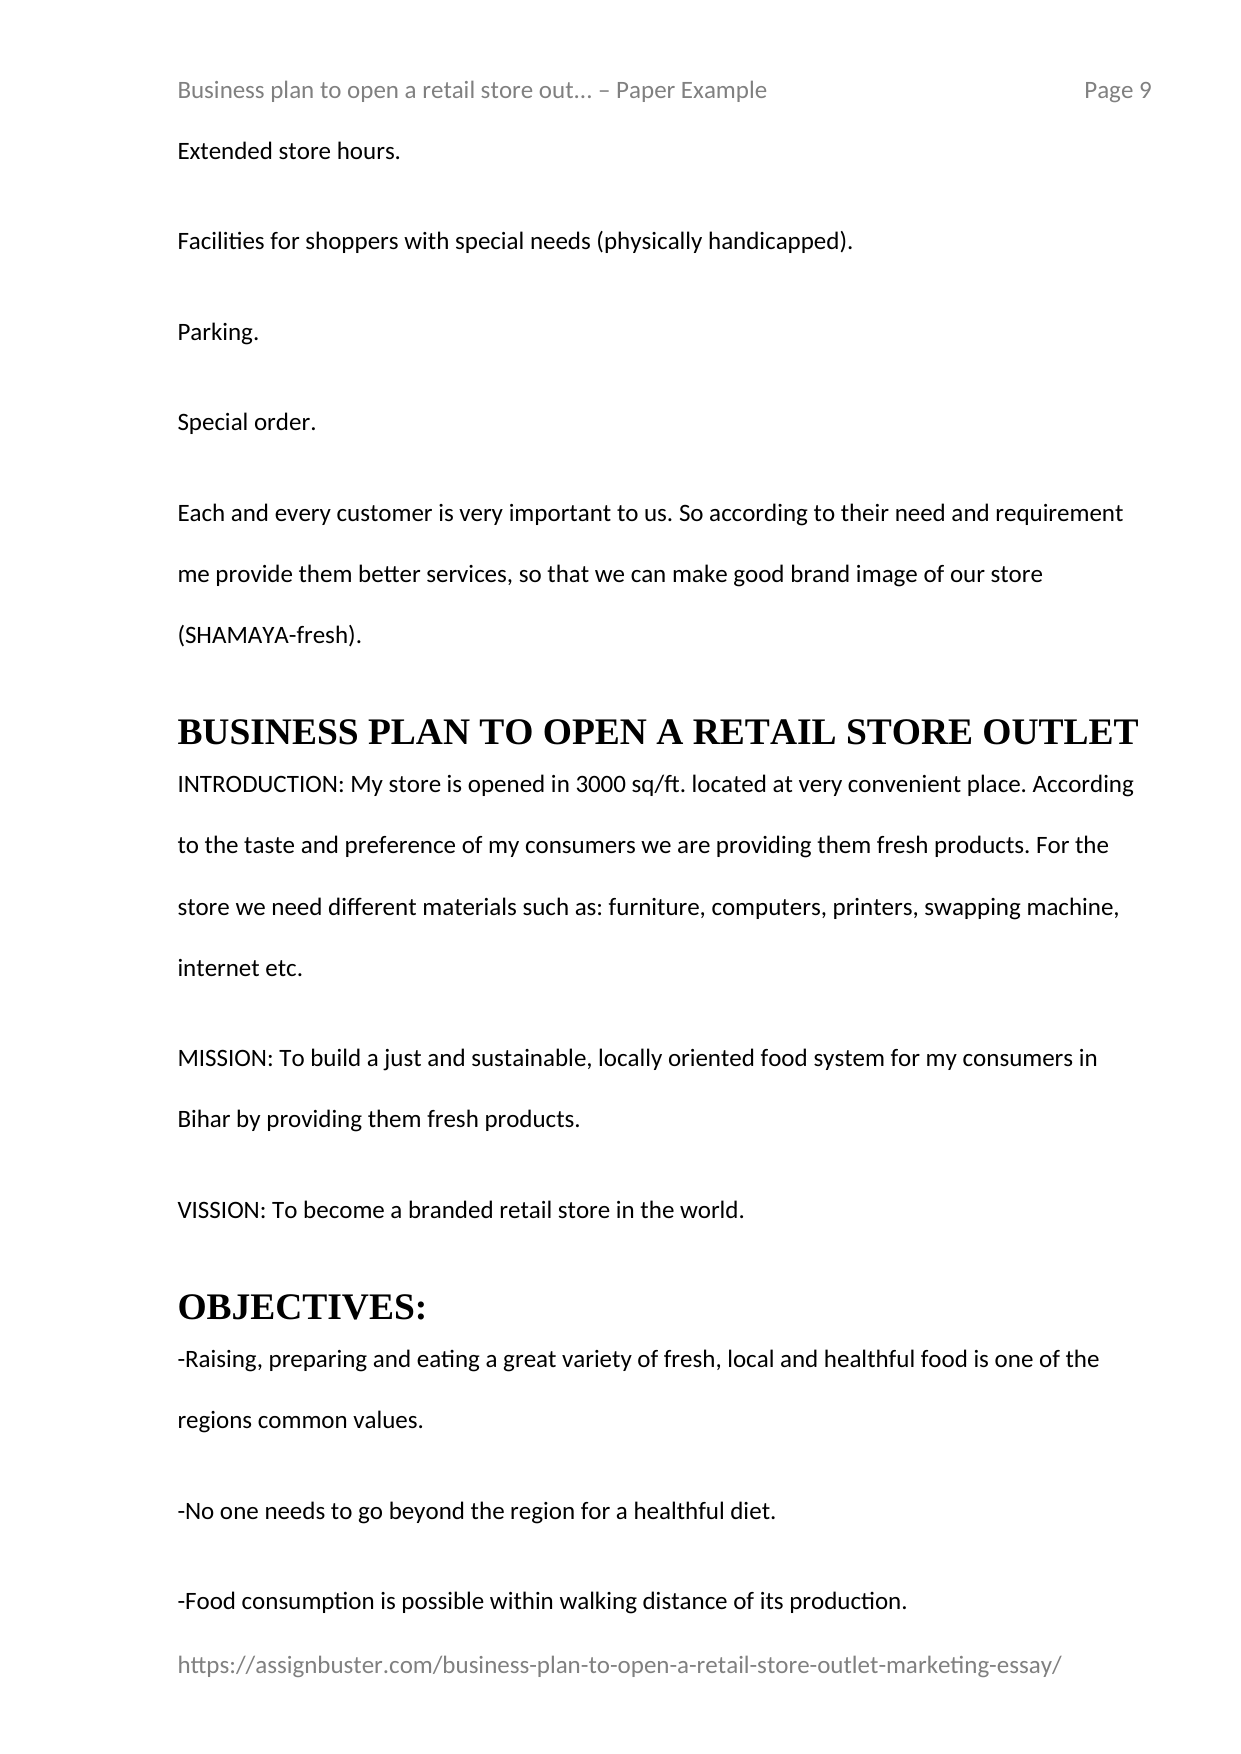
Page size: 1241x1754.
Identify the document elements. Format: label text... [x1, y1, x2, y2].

text -Food consumption is possible within walking distance of its production. [177, 1585, 1152, 1616]
subtitle OBJECTIVES: [177, 1284, 1152, 1327]
text INTRODUCTION: My store is opened in 3000 sq/ft. located at very convenient place. According to the taste and preference of my consumers we are providing them fresh products. For the store we need different materials such as: furniture, computers, printers, swapping machine, internet etc. [177, 768, 1152, 982]
text -No one needs to go beyond the region for a healthful diet. [177, 1495, 1152, 1525]
text -Raising, preparing and eating a great variety of fresh, local and healthful food is one of the regions common values. [177, 1343, 1152, 1435]
text VISSION: To become a branded retail store in the world. [177, 1194, 1152, 1224]
text Each and every customer is very important to us. So according to their need and requirement me provide them better services, so that we can make good brand image of our store (SHAMAYA-fresh). [177, 497, 1152, 649]
text Facilities for shoppers with special needs (physically handicapped). [177, 225, 1152, 256]
text Extended store hours. [177, 135, 1152, 165]
text Special order. [177, 406, 1152, 437]
subtitle BUSINESS PLAN TO OPEN A RETAIL STORE OUTLET [177, 709, 1152, 753]
text Parking. [177, 316, 1152, 346]
text MISSION: To build a just and sustainable, locally oriented food system for my consumers in Bihar by providing them fresh products. [177, 1042, 1152, 1134]
